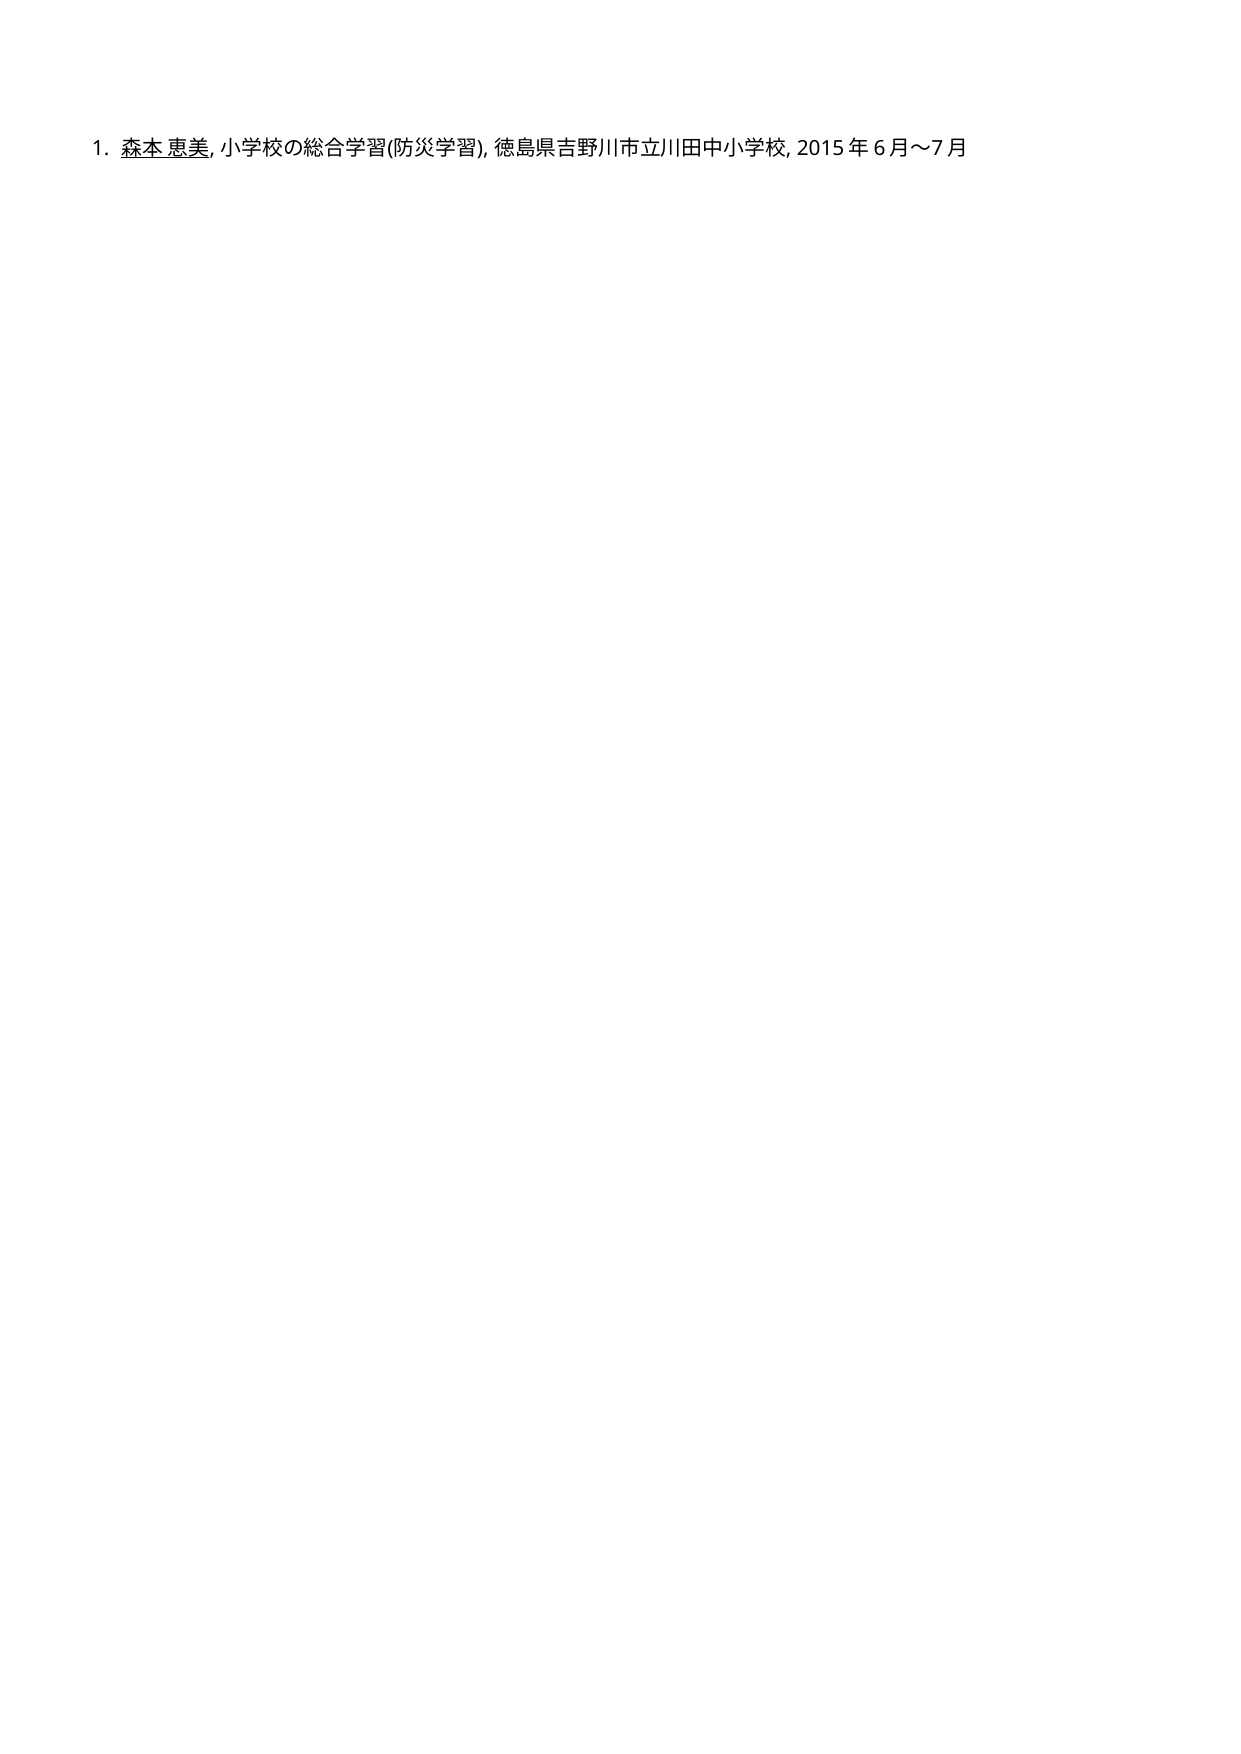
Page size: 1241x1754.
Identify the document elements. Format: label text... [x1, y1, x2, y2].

list 森本 恵美, 小学校の総合学習(防災学習), 徳島県吉野川市立川田中小学校, 2015年6月〜7月 [92, 125, 1122, 167]
